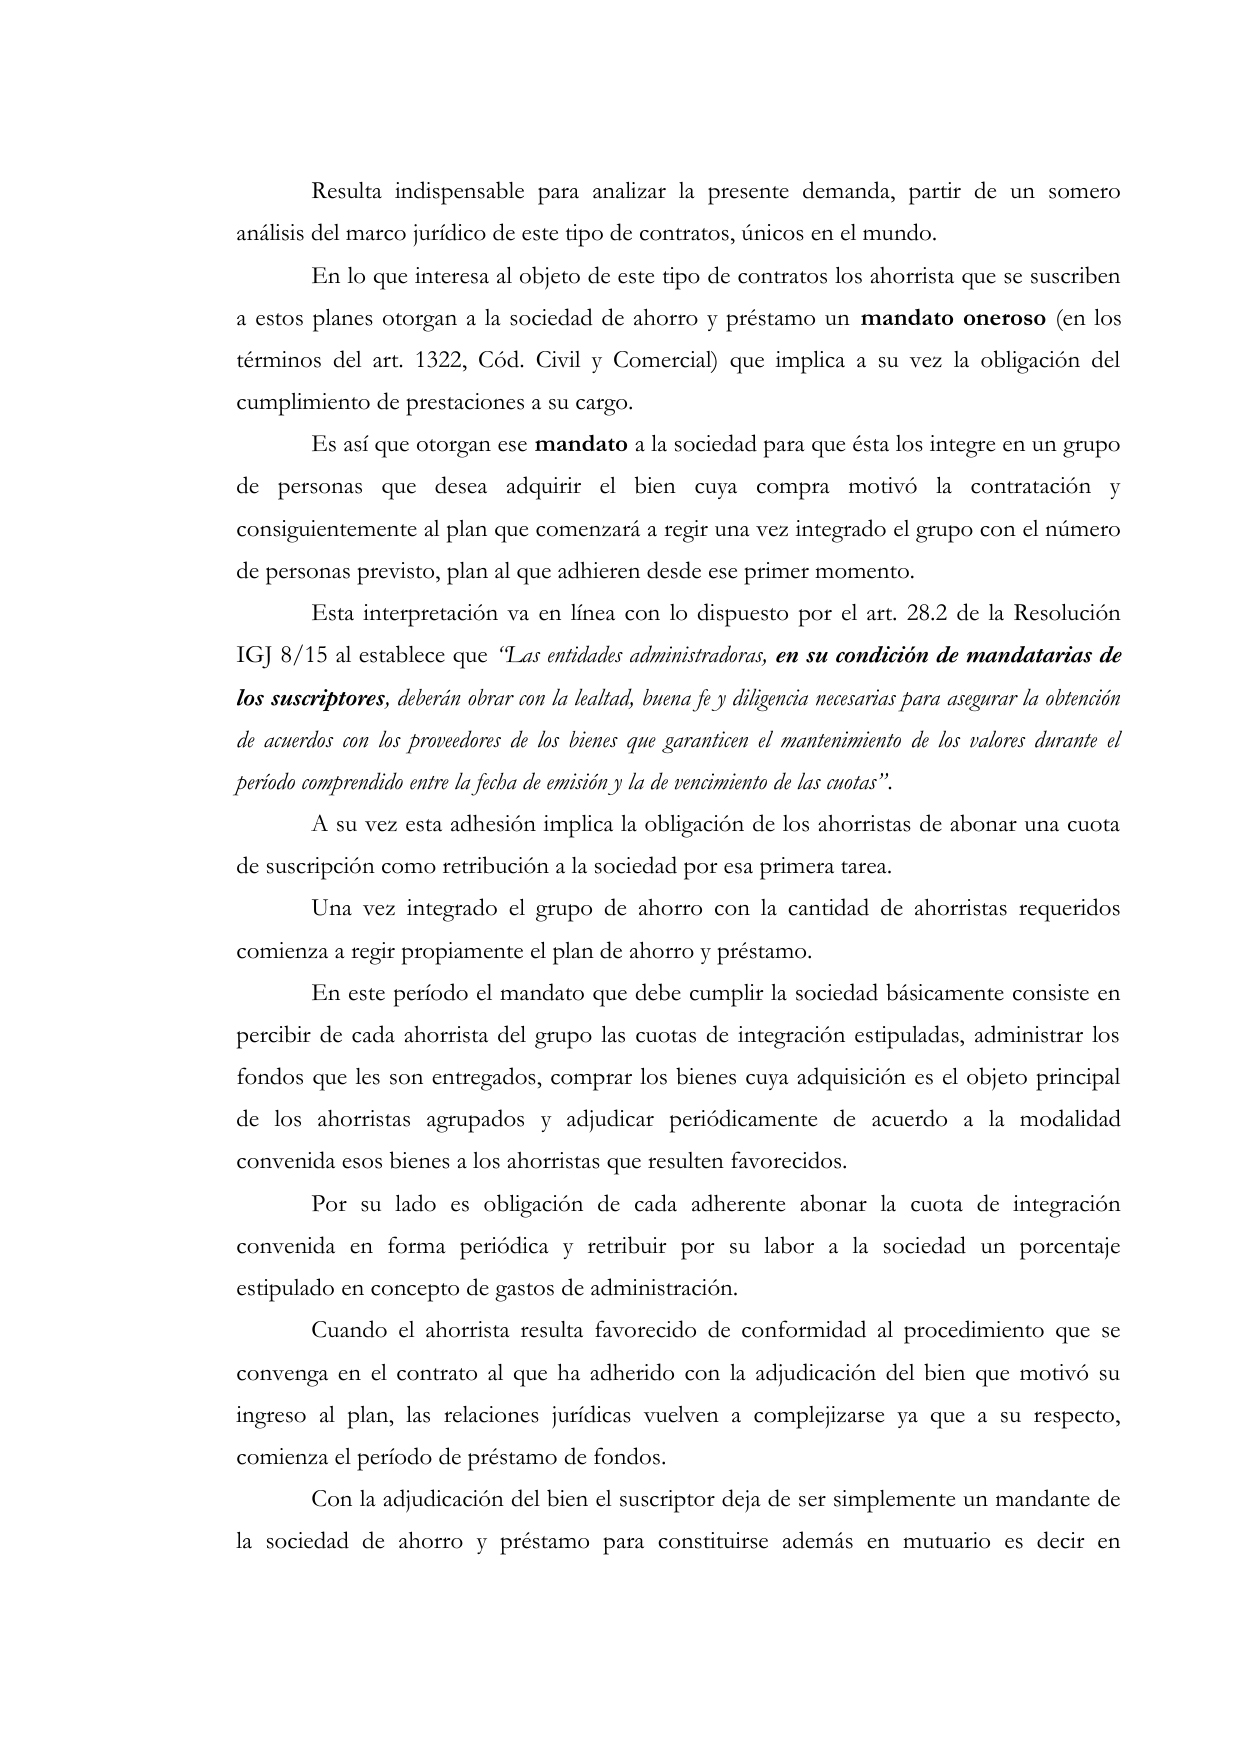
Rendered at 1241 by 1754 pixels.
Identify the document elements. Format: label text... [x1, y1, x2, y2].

text Cuando el ahorrista resulta favorecido de conformidad al procedimiento que se convenga en el contrato al que ha adherido con la adjudicación del bien que motivó su ingreso al plan, las relaciones jurídicas vuelven a complejizarse ya que a su respecto, comienza el período de préstamo de fondos. [236, 1316, 1122, 1471]
text A su vez esta adhesión implica la obligación de los ahorristas de abonar una cuota de suscripción como retribución a la sociedad por esa primera tarea. [236, 810, 1122, 880]
text Por su lado es obligación de cada adherente abonar la cuota de integración convenida en forma periódica y retribuir por su labor a la sociedad un porcentaje estipulado en concepto de gastos de administración. [236, 1189, 1122, 1302]
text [236, 1485, 1122, 1555]
text Una vez integrado el grupo de ahorro con la cantidad de ahorristas requeridos comienza a regir propiamente el plan de ahorro y préstamo. [236, 894, 1122, 964]
text En lo que interesa al objeto de este tipo de contratos los ahorrista que se suscriben a estos planes otorgan a la sociedad de ahorro y préstamo un mandato oneroso (en los términos del art. 1322, Cód. Civil y Comercial) que implica a su vez la obligación del cumplimiento de prestaciones a su cargo. [236, 261, 1122, 416]
text En este período el mandato que debe cumplir la sociedad básicamente consiste en percibir de cada ahorrista del grupo las cuotas de integración estipuladas, administrar los fondos que les son entregados, comprar los bienes cuya adquisición es el objeto principal de los ahorristas agrupados y adjudicar periódicamente de acuerdo a la modalidad convenida esos bienes a los ahorristas que resulten favorecidos. [236, 979, 1122, 1176]
text Esta interpretación va en línea con lo dispuesto por el art. 28.2 de la Resolución IGJ 8/15 al establece que “Las entidades administradoras, en su condición de mandatarias de los suscriptores, deberán obrar con la lealtad, buena fe y diligencia necesarias para asegurar la obtención de acuerdos con los proveedores de los bienes que garanticen el mantenimiento de los valores durante el período comprendido entre la fecha de emisión y la de vencimiento de las cuotas”. [236, 599, 1122, 796]
text Resulta indispensable para analizar la presente demanda, partir de un somero análisis del marco jurídico de este tipo de contratos, únicos en el mundo. [236, 177, 1122, 247]
text Es así que otorgan ese mandato a la sociedad para que ésta los integre en un grupo de personas que desea adquirir el bien cuya compra motivó la contratación y consiguientemente al plan que comenzará a regir una vez integrado el grupo con el número de personas previsto, plan al que adhieren desde ese primer momento. [236, 430, 1122, 585]
